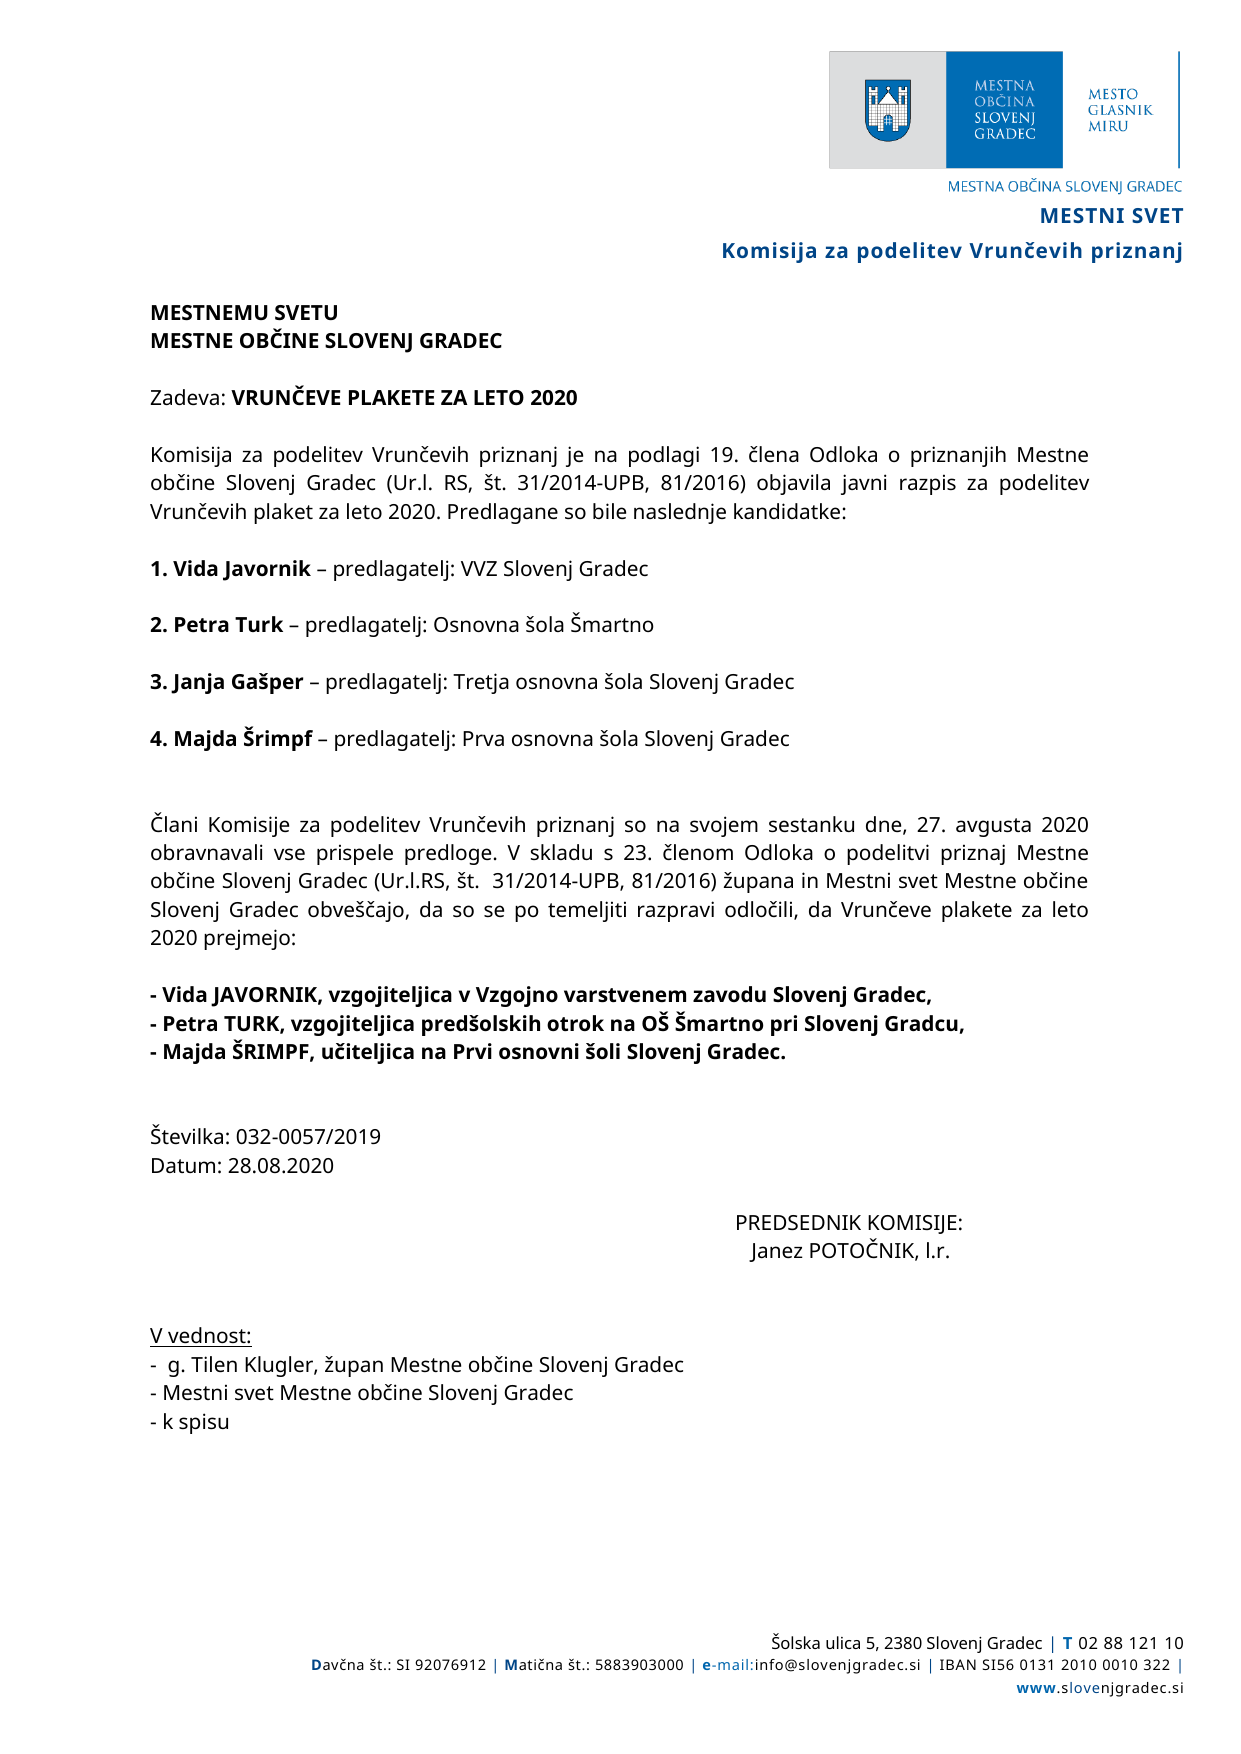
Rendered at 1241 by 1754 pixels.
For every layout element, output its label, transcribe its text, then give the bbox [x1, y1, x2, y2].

text Člani Komisije za podelitev Vrunčevih priznanj so na svojem sestanku dne, 27. avgusta 2020 obravnavali vse prispele predloge. V skladu s 23. členom Odloka o podelitvi priznaj Mestne občine Slovenj Gradec (Ur.l.RS, št. 31/2014-UPB, 81/2016) župana in Mestni svet Mestne občine Slovenj Gradec obveščajo, da so se po temeljiti razpravi odločili, da Vrunčeve plakete za leto 2020 prejmejo: [150, 810, 1090, 952]
text Komisija za podelitev Vrunčevih priznanj je na podlagi 19. člena Odloka o priznanjih Mestne občine Slovenj Gradec (Ur.l. RS, št. 31/2014-UPB, 81/2016) objavila javni razpis za podelitev Vrunčevih plaket za leto 2020. Predlagane so bile naslednje kandidatke: [150, 440, 1090, 525]
text Janez POTOČNIK, l.r. [150, 1236, 1090, 1265]
text Datum: 28.08.2020 [150, 1151, 1090, 1179]
text V vednost: [150, 1322, 1090, 1350]
text PREDSEDNIK KOMISIJE: [150, 1208, 1090, 1236]
text - k spisu [150, 1407, 1090, 1435]
picture [825, 47, 1184, 195]
text - Mestni svet Mestne občine Slovenj Gradec [150, 1378, 1090, 1407]
text 1. Vida Javornik – predlagatelj: VVZ Slovenj Gradec [150, 554, 1090, 582]
text - g. Tilen Klugler, župan Mestne občine Slovenj Gradec [150, 1350, 1090, 1378]
text MESTNEMU SVETU [150, 298, 1090, 326]
text 4. Majda Šrimpf – predlagatelj: Prva osnovna šola Slovenj Gradec [150, 724, 1090, 753]
text - Majda ŠRIMPF, učiteljica na Prvi osnovni šoli Slovenj Gradec. [150, 1037, 1090, 1066]
text - Petra TURK, vzgojiteljica predšolskih otrok na OŠ Šmartno pri Slovenj Gradcu, [150, 1009, 1090, 1037]
text 2. Petra Turk – predlagatelj: Osnovna šola Šmartno [150, 611, 1090, 639]
text - Vida JAVORNIK, vzgojiteljica v Vzgojno varstvenem zavodu Slovenj Gradec, [150, 980, 1090, 1009]
text 3. Janja Gašper – predlagatelj: Tretja osnovna šola Slovenj Gradec [150, 667, 1090, 696]
text Zadeva: VRUNČEVE PLAKETE ZA LETO 2020 [150, 383, 1090, 412]
text MESTNE OBČINE SLOVENJ GRADEC [150, 326, 1090, 355]
text Številka: 032-0057/2019 [150, 1122, 1090, 1151]
